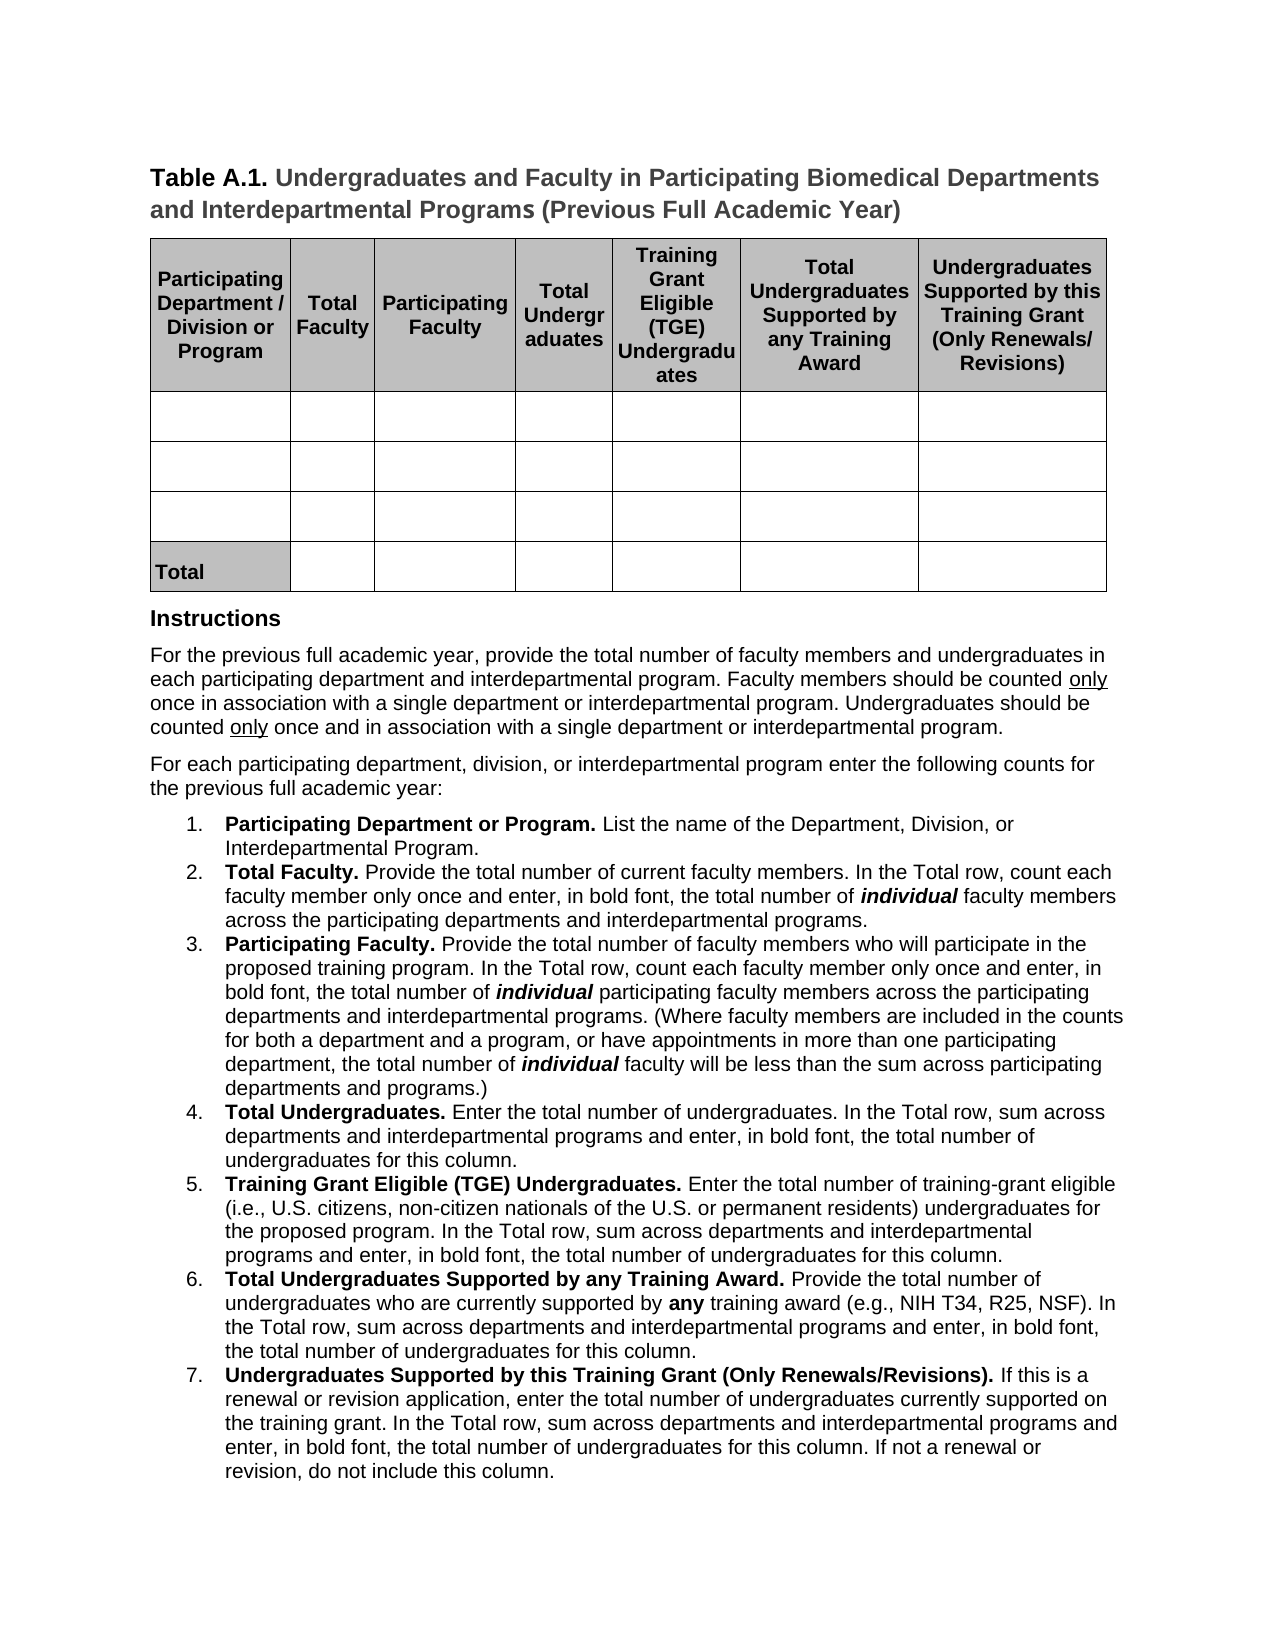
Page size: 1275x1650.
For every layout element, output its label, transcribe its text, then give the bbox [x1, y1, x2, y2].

table_cell [516, 492, 612, 541]
table_cell [151, 392, 290, 441]
table_cell Total [151, 542, 290, 591]
table_cell [741, 392, 918, 441]
table_cell [375, 442, 515, 491]
table_header Participating Faculty [375, 239, 515, 391]
list Total Faculty. Provide the total number of current faculty members. In the Total row, count each faculty member only once and enter, in bold font, the total number of individual faculty members across the participating departments and interdepartmental programs. [203, 860, 1125, 932]
list Total Undergraduates. Enter the total number of undergraduates. In the Total row, sum across departments and interdepartmental programs and enter, in bold font, the total number of undergraduates for this column. [203, 1099, 1125, 1171]
table_header Total Undergraduates [516, 239, 612, 391]
list Total Undergraduates Supported by any Training Award. Provide the total number of undergraduates who are currently supported by any training award (e.g., NIH T34, R25, NSF). In the Total row, sum across departments and interdepartmental programs and enter, in bold font, the total number of undergraduates for this column. [203, 1267, 1125, 1363]
table_cell [151, 442, 290, 491]
table_cell [291, 392, 374, 441]
table_header Total Faculty [291, 239, 374, 391]
table_cell [613, 492, 740, 541]
table_header Undergraduates Supported by this Training Grant (Only Renewals/ Revisions) [919, 239, 1106, 391]
table_cell [375, 392, 515, 441]
text For each participating department, division, or interdepartmental program enter the following counts for the previous full academic year: [150, 752, 1125, 799]
list Undergraduates Supported by this Training Grant (Only Renewals/Revisions). If this is a renewal or revision application, enter the total number of undergraduates currently supported on the training grant. In the Total row, sum across departments and interdepartmental programs and enter, in bold font, the total number of undergraduates for this column. If not a renewal or revision, do not include this column. [203, 1363, 1125, 1483]
table_cell [291, 442, 374, 491]
table_cell [919, 442, 1106, 491]
table_cell [291, 492, 374, 541]
table_cell [375, 542, 515, 591]
list Participating Department or Program. List the name of the Department, Division, or Interdepartmental Program. [203, 812, 1125, 860]
table_cell [516, 542, 612, 591]
table_cell [375, 492, 515, 541]
table_cell [151, 492, 290, 541]
table_header Training Grant Eligible (TGE) Undergraduates [613, 239, 740, 391]
table_cell [919, 492, 1106, 541]
table_cell [741, 442, 918, 491]
table_cell [516, 442, 612, 491]
table_cell [919, 392, 1106, 441]
text For the previous full academic year, provide the total number of faculty members and undergraduates in each participating department and interdepartmental program. Faculty members should be counted only once in association with a single department or interdepartmental program. Undergraduates should be counted only once and in association with a single department or interdepartmental program. [150, 643, 1125, 739]
list Training Grant Eligible (TGE) Undergraduates. Enter the total number of training-grant eligible (i.e., U.S. citizens, non-citizen nationals of the U.S. or permanent residents) undergraduates for the proposed program. In the Total row, sum across departments and interdepartmental programs and enter, in bold font, the total number of undergraduates for this column. [203, 1171, 1125, 1267]
table_header Participating Department /Division or Program [151, 239, 290, 391]
subtitle Instructions [150, 604, 1125, 631]
table_header Total Undergraduates Supported by any Training Award [741, 239, 918, 391]
table_cell [919, 542, 1106, 591]
table_cell [613, 442, 740, 491]
subtitle Table A.1. Undergraduates and Faculty in Participating Biomedical Departments and Interdepartmental Programs (Previous Full Academic Year) [150, 162, 1125, 225]
table_cell [741, 542, 918, 591]
table_cell [516, 392, 612, 441]
table_cell [613, 542, 740, 591]
table_cell [613, 392, 740, 441]
list Participating Faculty. Provide the total number of faculty members who will participate in the proposed training program. In the Total row, count each faculty member only once and enter, in bold font, the total number of individual participating faculty members across the participating departments and interdepartmental programs. (Where faculty members are included in the counts for both a department and a program, or have appointments in more than one participating department, the total number of individual faculty will be less than the sum across participating departments and programs.) [203, 932, 1125, 1099]
table_cell [291, 542, 374, 591]
table_cell [741, 492, 918, 541]
